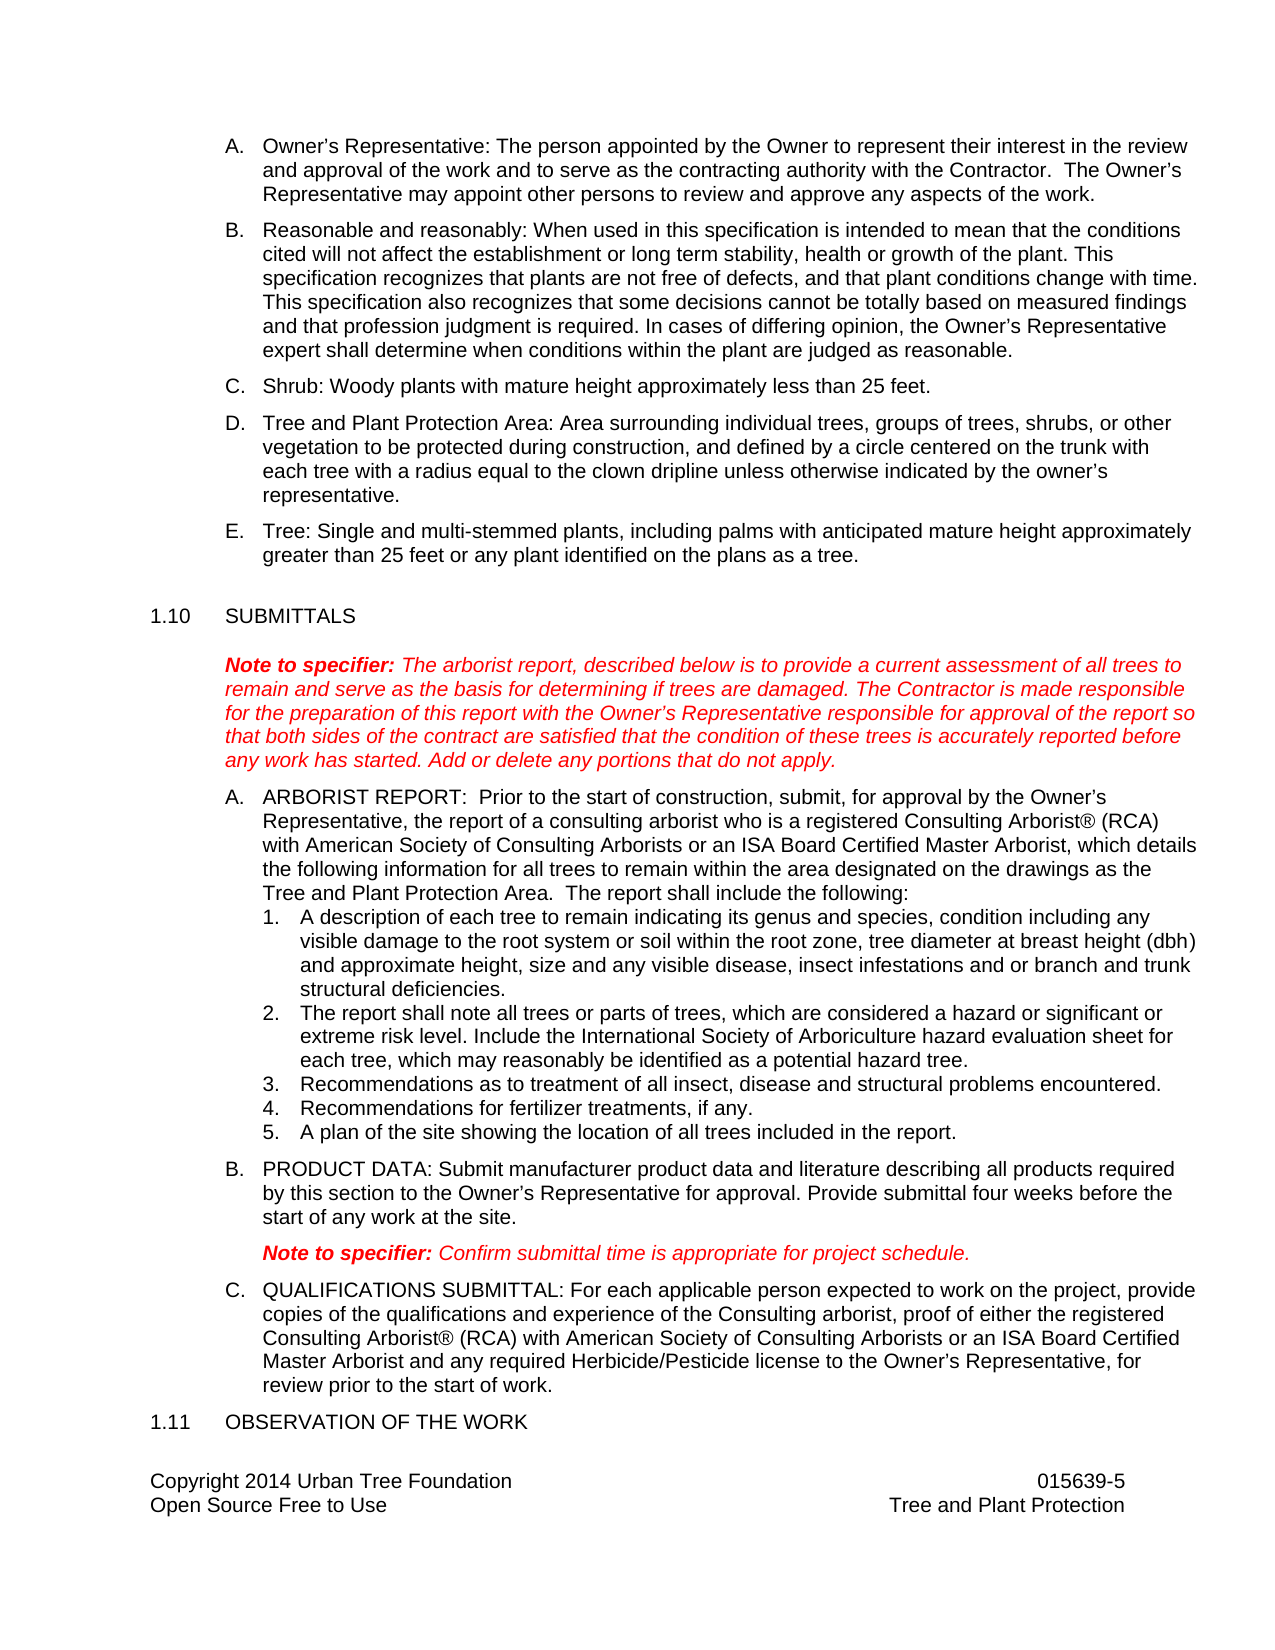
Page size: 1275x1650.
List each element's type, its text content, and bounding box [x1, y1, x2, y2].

text Owner’s Representative: The person appointed by the Owner to represent their interest in the review and approval of the work and to serve as the contracting authority with the Contractor. The Owner’s Representative may appoint other persons to review and approve any aspects of the work. [225, 134, 1200, 206]
list ARBORIST REPORT: Prior to the start of construction, submit, for approval by the Owner’s Representative, the report of a consulting arborist who is a registered Consulting Arborist® (RCA) with American Society of Consulting Arborists or an ISA Board Certified Master Arborist, which details the following information for all trees to remain within the area designated on the drawings as the Tree and Plant Protection Area. The report shall include the following: [225, 785, 1200, 904]
text OBSERVATION of the work [150, 1410, 1200, 1434]
list Note to specifier: Confirm submittal time is appropriate for project schedule. [262, 1241, 1200, 1265]
text Recommendations as to treatment of all insect, disease and structural problems encountered. [262, 1072, 1200, 1096]
list QUALIFICATIONS SUBMITTAL: For each applicable person expected to work on the project, provide copies of the qualifications and experience of the Consulting arborist, proof of either the registered Consulting Arborist® (RCA) with American Society of Consulting Arborists or an ISA Board Certified Master Arborist and any required Herbicide/Pesticide license to the Owner’s Representative, for review prior to the start of work. [225, 1277, 1200, 1397]
text Tree and Plant Protection Area: Area surrounding individual trees, groups of trees, shrubs, or other vegetation to be protected during construction, and defined by a circle centered on the trunk with each tree with a radius equal to the clown dripline unless otherwise indicated by the owner’s representative. [225, 411, 1200, 507]
text Reasonable and reasonably: When used in this specification is intended to mean that the conditions cited will not affect the establishment or long term stability, health or growth of the plant. This specification recognizes that plants are not free of defects, and that plant conditions change with time. This specification also recognizes that some decisions cannot be totally based on measured findings and that profession judgment is required. In cases of differing opinion, the Owner’s Representative expert shall determine when conditions within the plant are judged as reasonable. [225, 218, 1200, 362]
list Note to specifier: The arborist report, described below is to provide a current assessment of all trees to remain and serve as the basis for determining if trees are damaged. The Contractor is made responsible for the preparation of this report with the Owner’s Representative responsible for approval of the report so that both sides of the contract are satisfied that the condition of these trees is accurately reported before any work has started. Add or delete any portions that do not apply. [225, 652, 1200, 772]
list PRODUCT DATA: Submit manufacturer product data and literature describing all products required by this section to the Owner’s Representative for approval. Provide submittal four weeks before the start of any work at the site. [225, 1157, 1200, 1228]
text Recommendations for fertilizer treatments, if any. [262, 1096, 1200, 1120]
text Tree: Single and multi-stemmed plants, including palms with anticipated mature height approximately greater than 25 feet or any plant identified on the plans as a tree. [225, 519, 1200, 567]
text A description of each tree to remain indicating its genus and species, condition including any visible damage to the root system or soil within the root zone, tree diameter at breast height (dbh) and approximate height, size and any visible disease, insect infestations and or branch and trunk structural deficiencies. [262, 904, 1200, 1000]
text Shrub: Woody plants with mature height approximately less than 25 feet. [225, 374, 1200, 398]
text SUBMITTALS [150, 603, 1200, 627]
text A plan of the site showing the location of all trees included in the report. [262, 1120, 1200, 1144]
text The report shall note all trees or parts of trees, which are considered a hazard or significant or extreme risk level. Include the International Society of Arboriculture hazard evaluation sheet for each tree, which may reasonably be identified as a potential hazard tree. [262, 1000, 1200, 1072]
